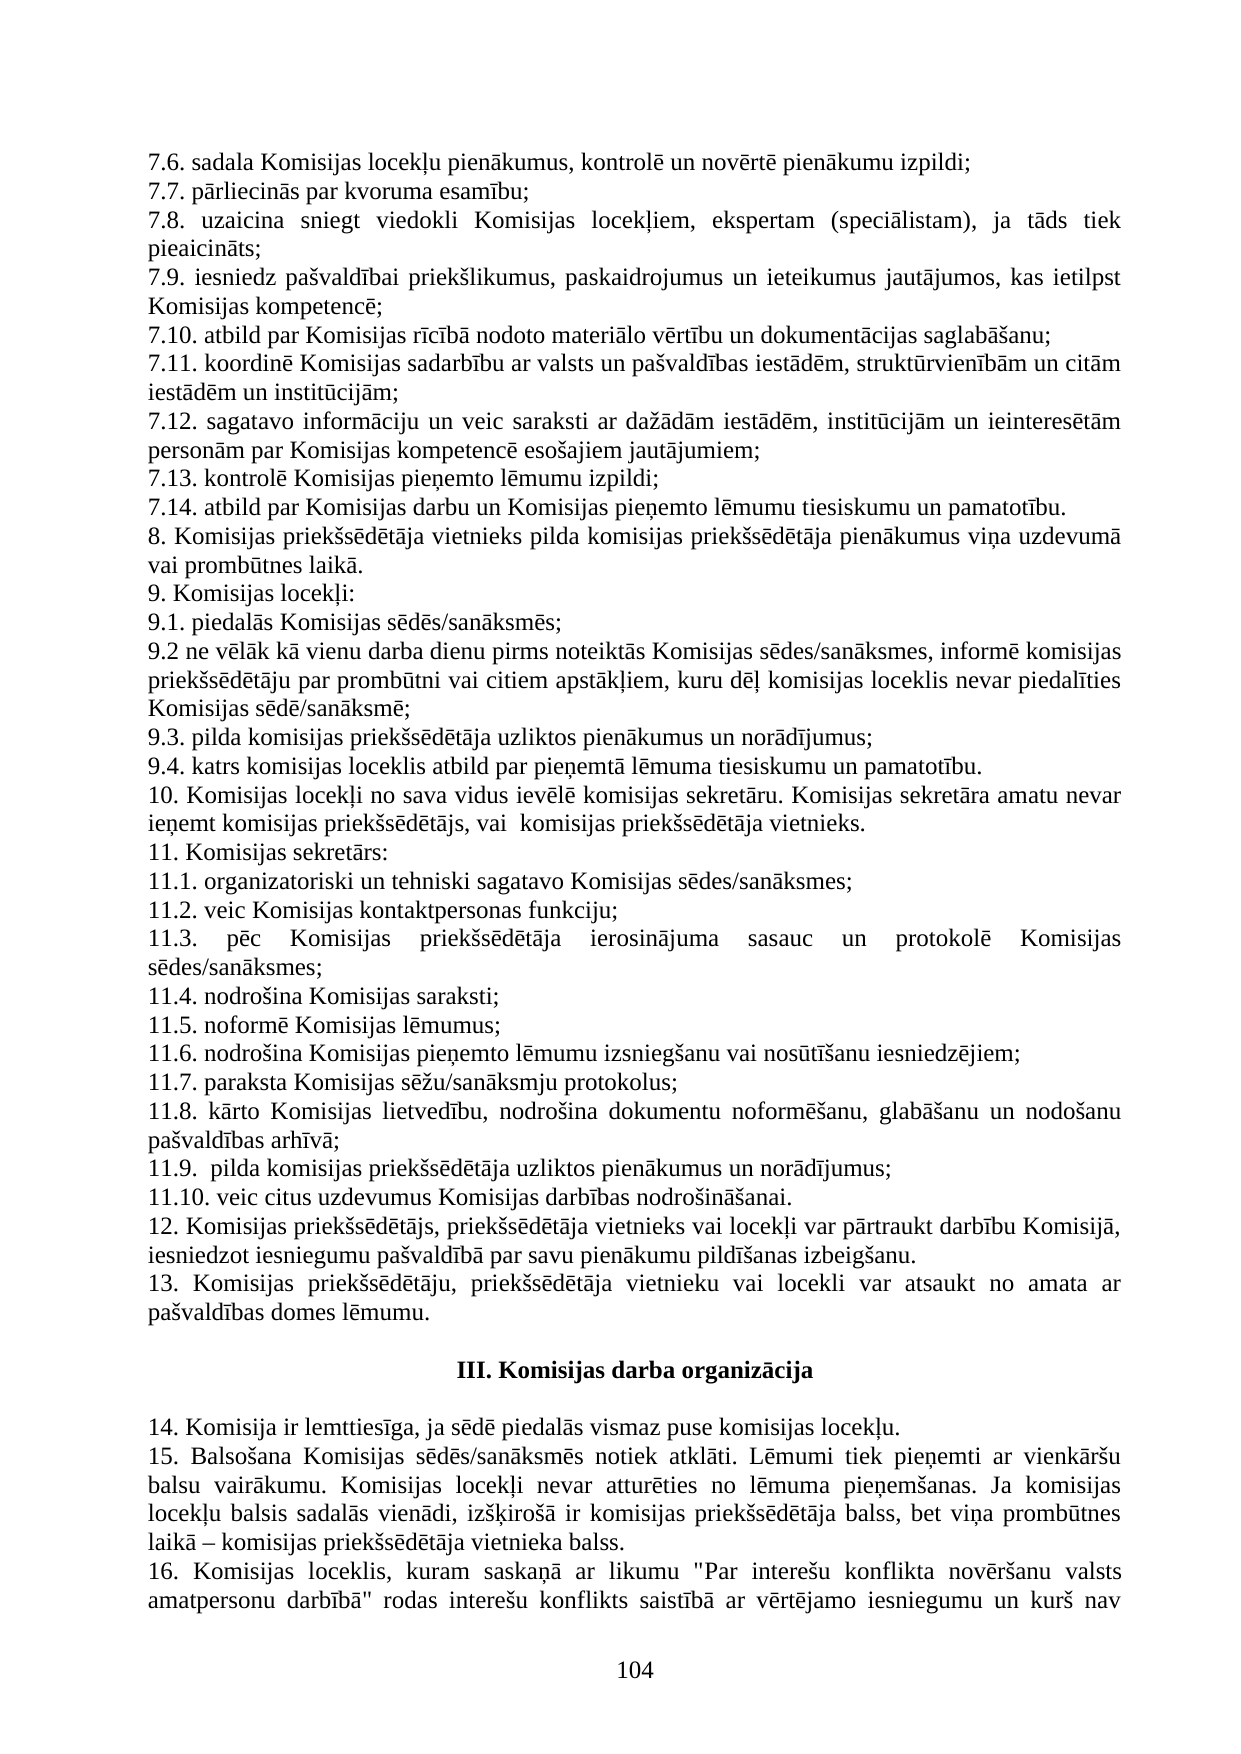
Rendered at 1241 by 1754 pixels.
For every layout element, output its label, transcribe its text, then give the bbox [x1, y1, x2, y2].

text 9.1. piedalās Komisijas sēdēs/sanāksmēs; [148, 607, 1122, 636]
text 7.13. kontrolē Komisijas pieņemto lēmumu izpildi; [148, 463, 1122, 492]
text 9. Komisijas locekļi: [148, 578, 1122, 607]
text 7.7. pārliecinās par kvoruma esamību; [148, 176, 1122, 205]
text 7.8. uzaicina sniegt viedokli Komisijas locekļiem, ekspertam (speciālistam), ja tāds tiek pieaicināts; [148, 205, 1122, 262]
text 11.10. veic citus uzdevumus Komisijas darbības nodrošināšanai. [148, 1182, 1122, 1211]
text III. Komisijas darba organizācija [148, 1355, 1122, 1383]
text 12. Komisijas priekšsēdētājs, priekšsēdētāja vietnieks vai locekļi var pārtraukt darbību Komisijā, iesniedzot iesniegumu pašvaldībā par savu pienākumu pildīšanas izbeigšanu. [148, 1211, 1122, 1268]
text 9.4. katrs komisijas loceklis atbild par pieņemtā lēmuma tiesiskumu un pamatotību. [148, 751, 1122, 780]
text 7.11. koordinē Komisijas sadarbību ar valsts un pašvaldības iestādēm, struktūrvienībām un citām iestādēm un institūcijām; [148, 348, 1122, 406]
text 11.3. pēc Komisijas priekšsēdētāja ierosinājuma sasauc un protokolē Komisijas sēdes/sanāksmes; [148, 923, 1122, 981]
text 15. Balsošana Komisijas sēdēs/sanāksmēs notiek atklāti. Lēmumi tiek pieņemti ar vienkāršu balsu vairākumu. Komisijas locekļi nevar atturēties no lēmuma pieņemšanas. Ja komisijas locekļu balsis sadalās vienādi, izšķirošā ir komisijas priekšsēdētāja balss, bet viņa prombūtnes laikā – komisijas priekšsēdētāja vietnieka balss. [148, 1441, 1122, 1556]
text 11.9. pilda komisijas priekšsēdētāja uzliktos pienākumus un norādījumus; [148, 1153, 1122, 1182]
text 11.8. kārto Komisijas lietvedību, nodrošina dokumentu noformēšanu, glabāšanu un nodošanu pašvaldības arhīvā; [148, 1096, 1122, 1153]
text 7.14. atbild par Komisijas darbu un Komisijas pieņemto lēmumu tiesiskumu un pamatotību. [148, 492, 1122, 521]
text 11.6. nodrošina Komisijas pieņemto lēmumu izsniegšanu vai nosūtīšanu iesniedzējiem; [148, 1038, 1122, 1067]
text 11.1. organizatoriski un tehniski sagatavo Komisijas sēdes/sanāksmes; [148, 866, 1122, 895]
text 11.5. noformē Komisijas lēmumus; [148, 1010, 1122, 1038]
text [148, 1556, 1122, 1613]
text 7.9. iesniedz pašvaldībai priekšlikumus, paskaidrojumus un ieteikumus jautājumos, kas ietilpst Komisijas kompetencē; [148, 262, 1122, 320]
text 14. Komisija ir lemttiesīga, ja sēdē piedalās vismaz puse komisijas locekļu. [148, 1412, 1122, 1441]
text 7.12. sagatavo informāciju un veic saraksti ar dažādām iestādēm, institūcijām un ieinteresētām personām par Komisijas kompetencē esošajiem jautājumiem; [148, 406, 1122, 463]
text 8. Komisijas priekšsēdētāja vietnieks pilda komisijas priekšsēdētāja pienākumus viņa uzdevumā vai prombūtnes laikā. [148, 521, 1122, 578]
text 13. Komisijas priekšsēdētāju, priekšsēdētāja vietnieku vai locekli var atsaukt no amata ar pašvaldības domes lēmumu. [148, 1268, 1122, 1326]
text 10. Komisijas locekļi no sava vidus ievēlē komisijas sekretāru. Komisijas sekretāra amatu nevar ieņemt komisijas priekšsēdētājs, vai komisijas priekšsēdētāja vietnieks. [148, 780, 1122, 837]
text 11.4. nodrošina Komisijas saraksti; [148, 981, 1122, 1010]
text 7.10. atbild par Komisijas rīcībā nodoto materiālo vērtību un dokumentācijas saglabāšanu; [148, 320, 1122, 348]
text 11. Komisijas sekretārs: [148, 837, 1122, 866]
text 7.6. sadala Komisijas locekļu pienākumus, kontrolē un novērtē pienākumu izpildi; [148, 147, 1122, 176]
text 9.2 ne vēlāk kā vienu darba dienu pirms noteiktās Komisijas sēdes/sanāksmes, informē komisijas priekšsēdētāju par prombūtni vai citiem apstākļiem, kuru dēļ komisijas loceklis nevar piedalīties Komisijas sēdē/sanāksmē; [148, 636, 1122, 722]
text 11.2. veic Komisijas kontaktpersonas funkciju; [148, 895, 1122, 923]
text 9.3. pilda komisijas priekšsēdētāja uzliktos pienākumus un norādījumus; [148, 722, 1122, 751]
text 11.7. paraksta Komisijas sēžu/sanāksmju protokolus; [148, 1067, 1122, 1096]
